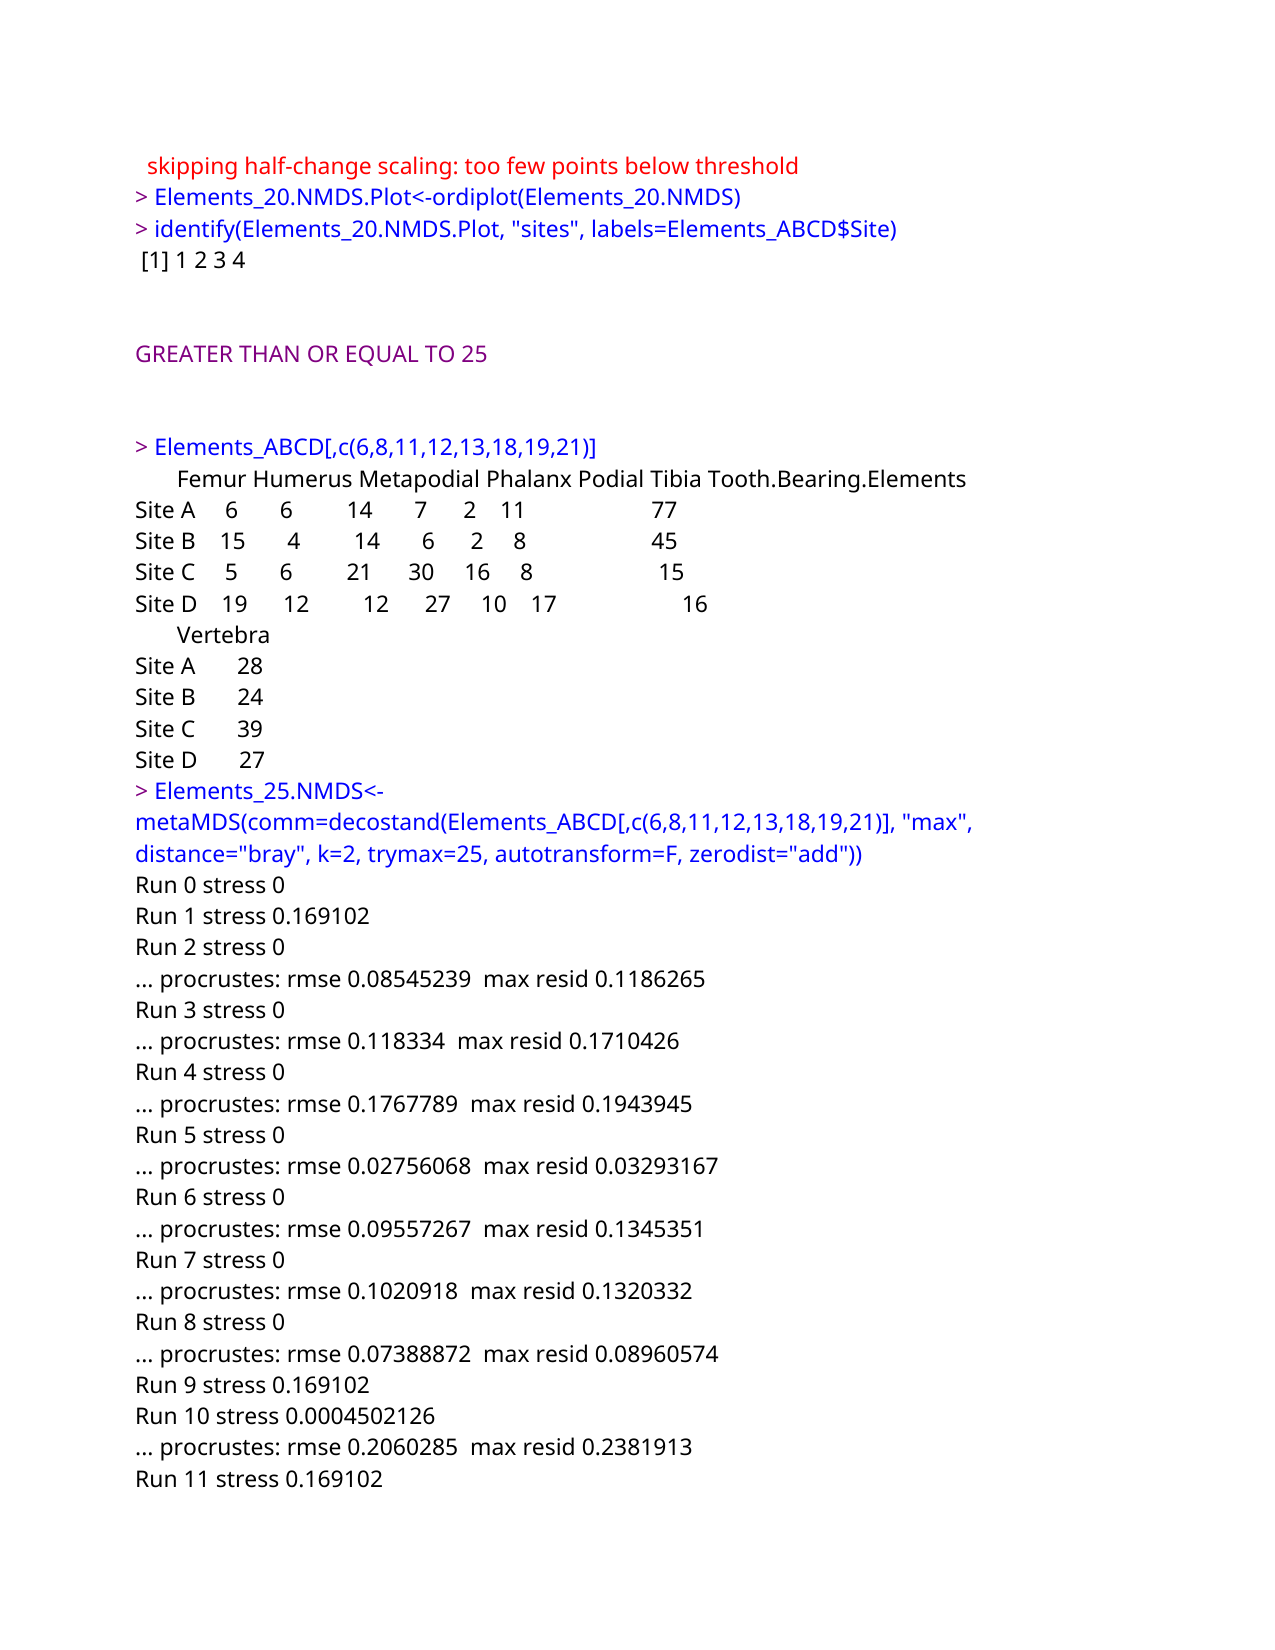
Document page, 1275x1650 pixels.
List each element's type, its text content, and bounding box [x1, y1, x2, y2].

text Run 5 stress 0 [135, 1119, 1140, 1150]
text Site D 19 12 12 27 10 17 16 [135, 587, 1140, 619]
text Run 10 stress 0.0004502126 [135, 1400, 1140, 1431]
text GREATER THAN OR EQUAL TO 25 [135, 337, 1140, 369]
text Site A 6 6 14 7 2 11 77 [135, 494, 1140, 525]
text ... procrustes: rmse 0.02756068 max resid 0.03293167 [135, 1150, 1140, 1181]
text Site D 27 [135, 744, 1140, 775]
text skipping half-change scaling: too few points below threshold [135, 150, 1140, 181]
text Run 11 stress 0.169102 [135, 1462, 1140, 1494]
text [1] 1 2 3 4 [135, 244, 1140, 275]
text Run 1 stress 0.169102 [135, 900, 1140, 931]
text > Elements_20.NMDS.Plot<-ordiplot(Elements_20.NMDS) [135, 181, 1140, 212]
text ... procrustes: rmse 0.2060285 max resid 0.2381913 [135, 1431, 1140, 1462]
text Run 7 stress 0 [135, 1244, 1140, 1275]
text ... procrustes: rmse 0.1767789 max resid 0.1943945 [135, 1087, 1140, 1119]
text Run 6 stress 0 [135, 1181, 1140, 1212]
text ... procrustes: rmse 0.1020918 max resid 0.1320332 [135, 1275, 1140, 1306]
text Run 8 stress 0 [135, 1306, 1140, 1337]
text > Elements_25.NMDS<-metaMDS(comm=decostand(Elements_ABCD[,c(6,8,11,12,13,18,19,21)], "max", distance="bray", k=2, trymax=25, autotransform=F, zerodist="add")) [135, 775, 1140, 869]
text Femur Humerus Metapodial Phalanx Podial Tibia Tooth.Bearing.Elements [135, 462, 1140, 494]
text ... procrustes: rmse 0.08545239 max resid 0.1186265 [135, 962, 1140, 994]
text ... procrustes: rmse 0.118334 max resid 0.1710426 [135, 1025, 1140, 1056]
text Run 0 stress 0 [135, 869, 1140, 900]
text Run 2 stress 0 [135, 931, 1140, 962]
text Run 3 stress 0 [135, 994, 1140, 1025]
text Vertebra [135, 619, 1140, 650]
text ... procrustes: rmse 0.09557267 max resid 0.1345351 [135, 1212, 1140, 1244]
text Site C 5 6 21 30 16 8 15 [135, 556, 1140, 587]
text Run 9 stress 0.169102 [135, 1369, 1140, 1400]
text Site A 28 [135, 650, 1140, 681]
text > identify(Elements_20.NMDS.Plot, "sites", labels=Elements_ABCD$Site) [135, 212, 1140, 244]
text Site C 39 [135, 712, 1140, 744]
text Run 4 stress 0 [135, 1056, 1140, 1087]
text Site B 15 4 14 6 2 8 45 [135, 525, 1140, 556]
text > Elements_ABCD[,c(6,8,11,12,13,18,19,21)] [135, 431, 1140, 462]
text ... procrustes: rmse 0.07388872 max resid 0.08960574 [135, 1337, 1140, 1369]
text Site B 24 [135, 681, 1140, 712]
